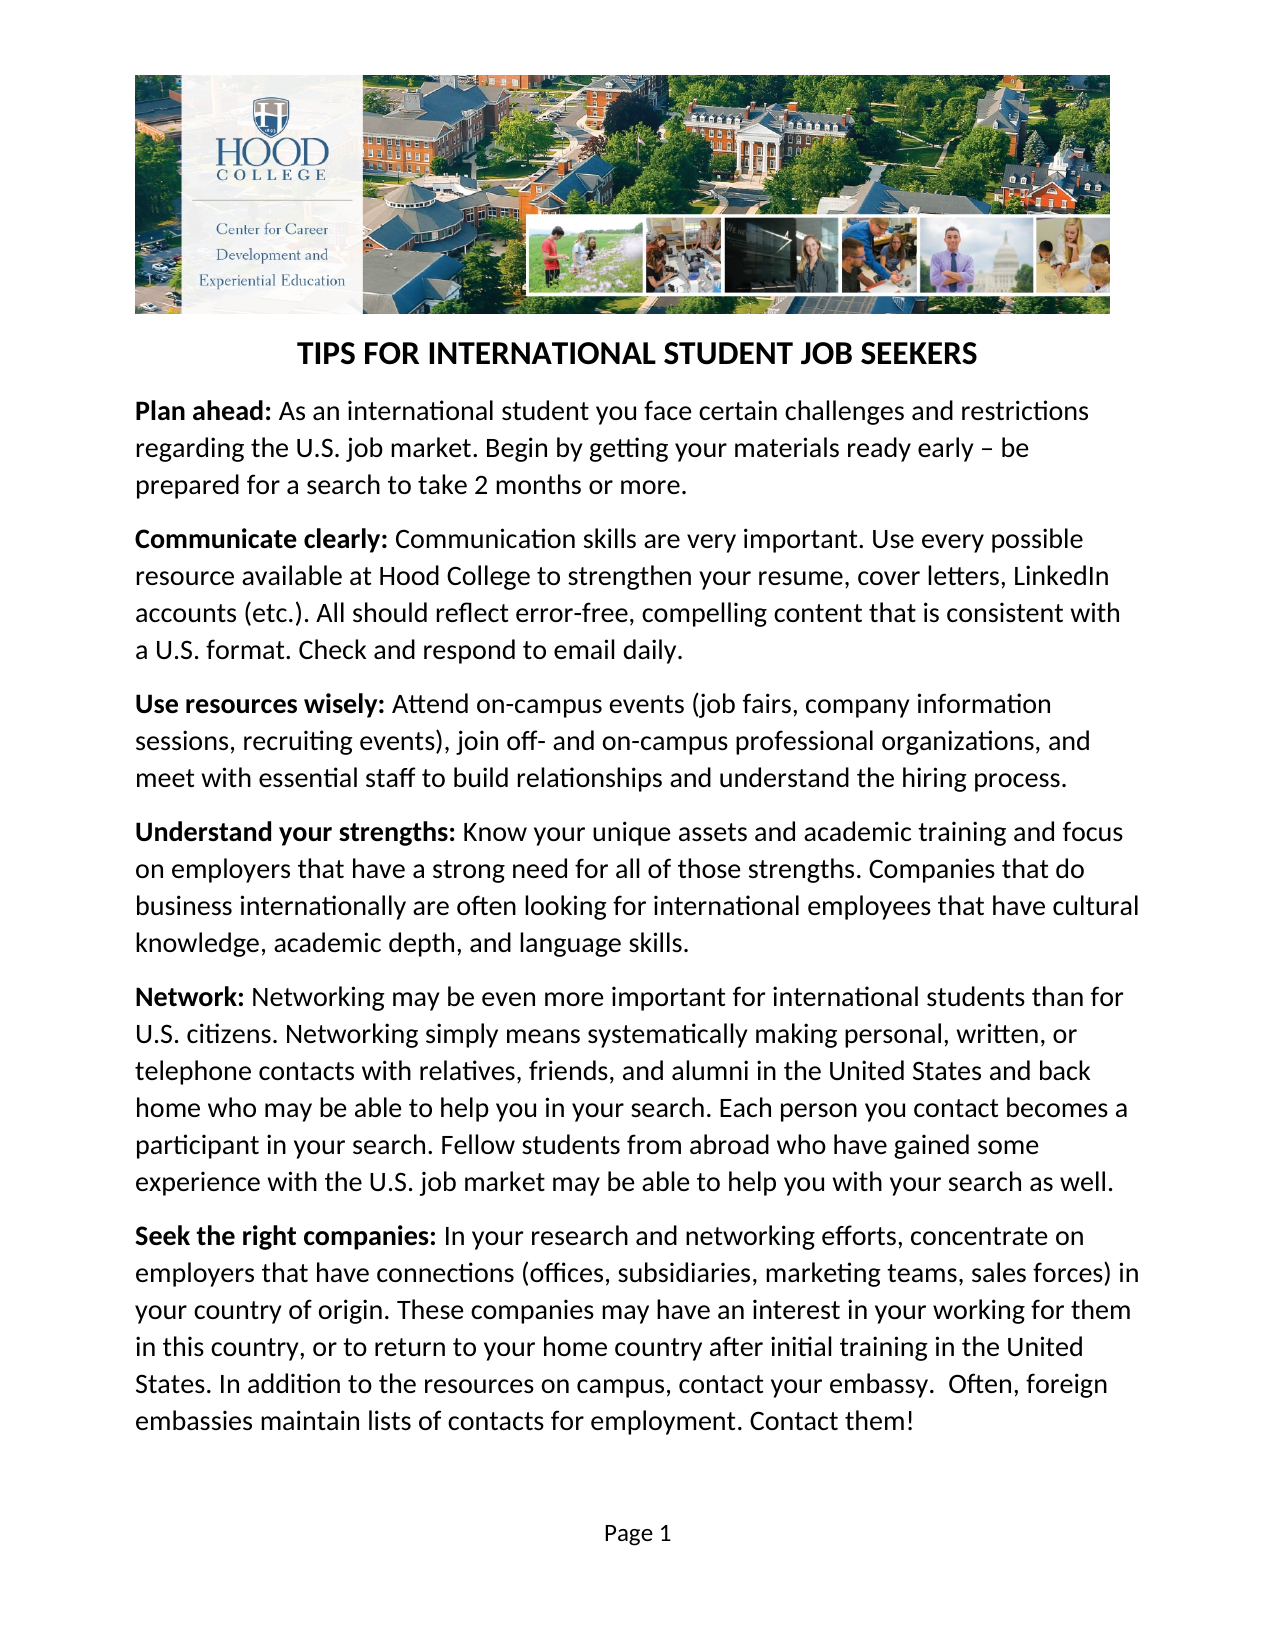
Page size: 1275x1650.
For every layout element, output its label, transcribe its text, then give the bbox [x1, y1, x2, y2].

text Use resources wisely: Attend on-campus events (job fairs, company information sessions, recruiting events), join off- and on-campus professional organizations, and meet with essential staff to build relationships and understand the hiring process. [135, 686, 1140, 794]
text Plan ahead: As an international student you face certain challenges and restrictions regarding the U.S. job market. Begin by getting your materials ready early – be prepared for a search to take 2 months or more. [135, 393, 1140, 501]
text Communicate clearly: Communication skills are very important. Use every possible resource available at Hood College to strengthen your resume, cover letters, LinkedIn accounts (etc.). All should reflect error-free, compelling content that is consistent with a U.S. format. Check and respond to email daily. [135, 521, 1140, 666]
text Understand your strengths: Know your unique assets and academic training and focus on employers that have a strong need for all of those strengths. Companies that do business internationally are often looking for international employees that have cultural knowledge, academic depth, and language skills. [135, 814, 1140, 959]
text Seek the right companies: In your research and networking efforts, concentrate on employers that have connections (offices, subsidiaries, marketing teams, sales forces) in your country of origin. These companies may have an interest in your working for them in this country, or to return to your home country after initial training in the United States. In addition to the resources on campus, contact your embassy. Often, foreign embassies maintain lists of contacts for employment. Contact them! [135, 1218, 1140, 1438]
text TIPS FOR INTERNATIONAL STUDENT JOB SEEKERS [135, 332, 1140, 373]
text Page 1 [135, 1518, 1140, 1548]
picture [135, 75, 1110, 314]
text Network: Networking may be even more important for international students than for U.S. citizens. Networking simply means systematically making personal, written, or telephone contacts with relatives, friends, and alumni in the United States and back home who may be able to help you in your search. Each person you contact becomes a participant in your search. Fellow students from abroad who have gained some experience with the U.S. job market may be able to help you with your search as well. [135, 979, 1140, 1198]
